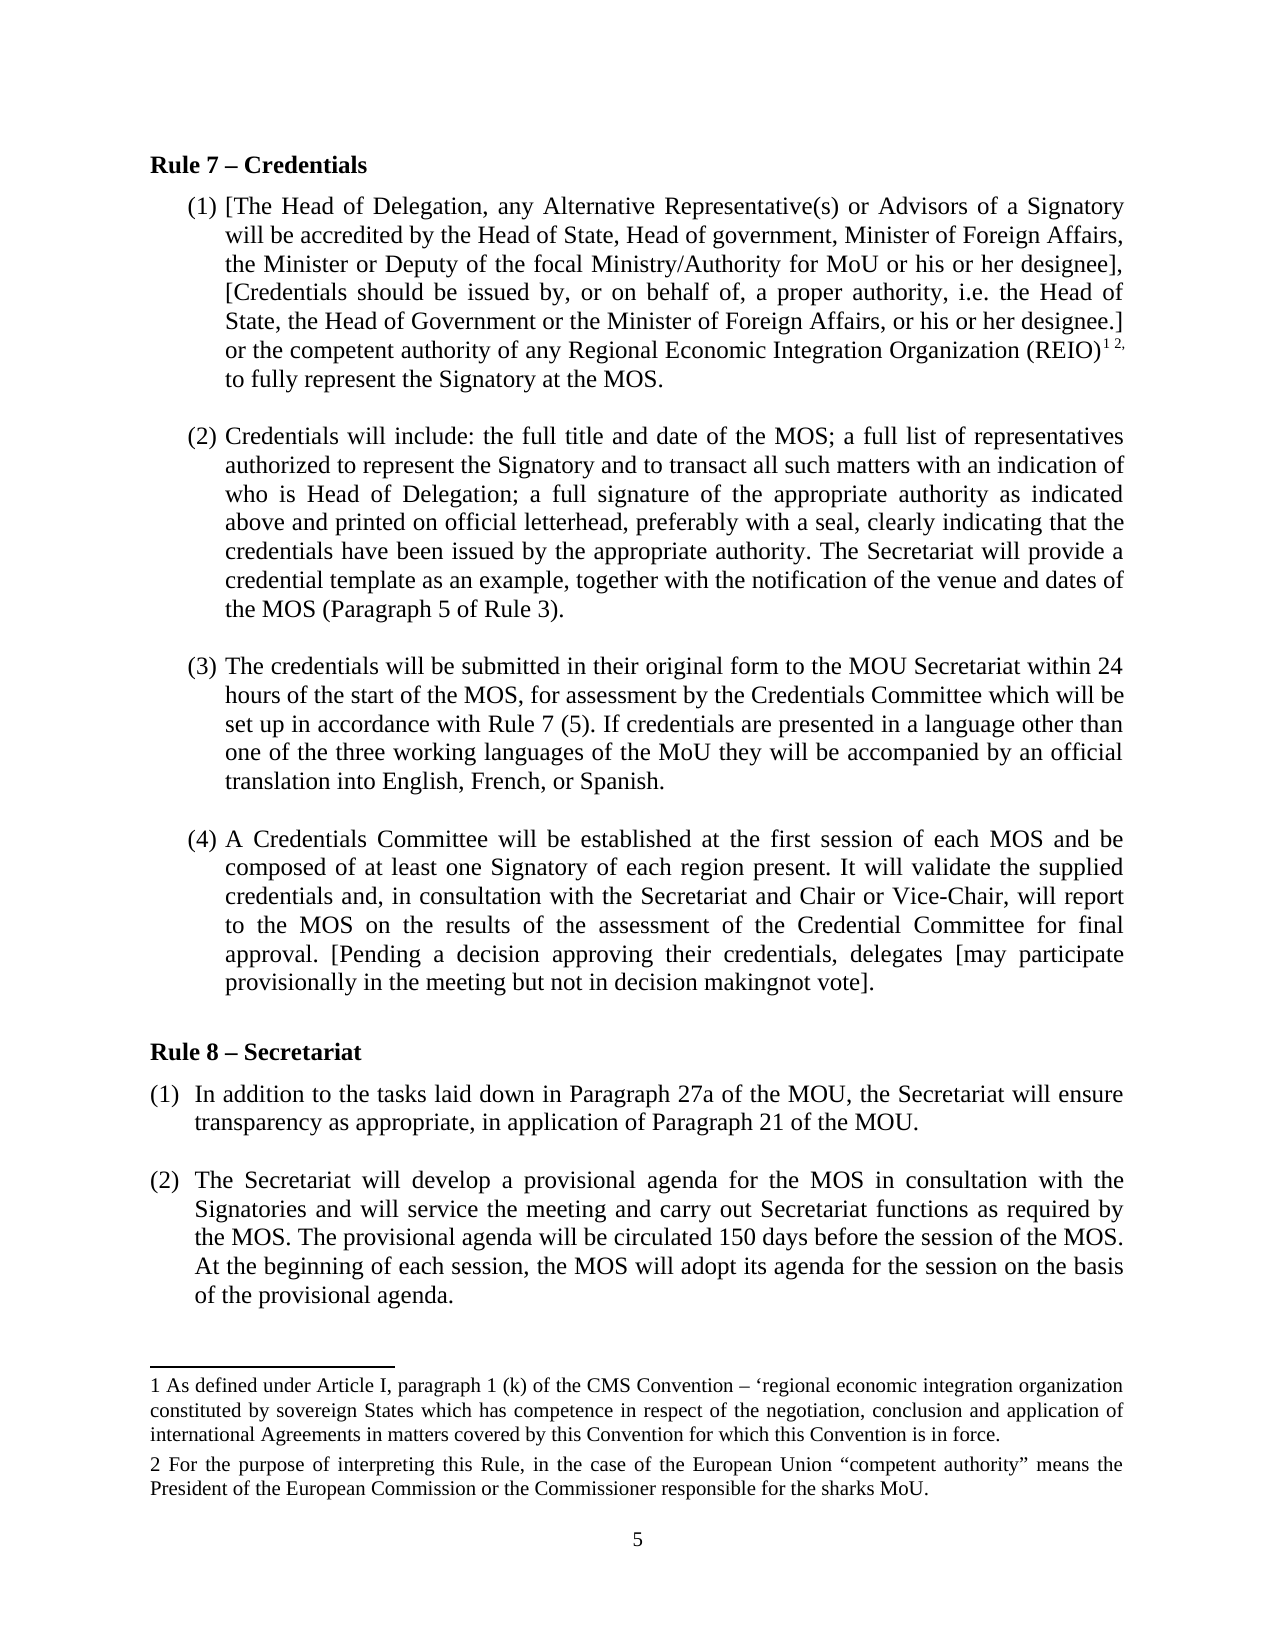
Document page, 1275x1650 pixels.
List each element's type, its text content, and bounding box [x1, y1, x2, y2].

text Rule 8 – Secretariat [150, 1037, 1125, 1066]
text Rule 7 – Credentials [150, 150, 1125, 179]
list Credentials will include: the full title and date of the MOS; a full list of representatives authorized to represent the Signatory and to transact all such matters with an indication of who is Head of Delegation; a full signature of the appropriate authority as indicated above and printed on official letterhead, preferably with a seal, clearly indicating that the credentials have been issued by the appropriate authority. The Secretariat will provide a credential template as an example, together with the notification of the venue and dates of the MOS (Paragraph 5 of Rule 3). [187, 421, 1125, 622]
list A Credentials Committee will be established at the first session of each MOS and be composed of at least one Signatory of each region present. It will validate the supplied credentials and, in consultation with the Secretariat and Chair or Vice-Chair, will report to the MOS on the results of the assessment of the Credential Committee for final approval. Pending a decision approving their credentials, delegates may participate provisionally in the meeting but ]. [187, 824, 1125, 996]
list or the competent authority of any Regional Economic Integration Organization (REIO) , to fully represent the Signatory at the MOS. [187, 191, 1125, 392]
list The credentials will be submitted in their original form to the MOU Secretariat within 24 hours of the start of the MOS, for assessment by the Credentials Committee which will be set up in accordance with Rule 7 (5). If credentials are presented in a language other than one of the three working languages of the MoU they will be accompanied by an official translation into English, French, or Spanish. [187, 651, 1125, 795]
list In addition to the tasks laid down in Paragraph 27a of the MOU, the Secretariat will ensure transparency as appropriate, in application of Paragraph 21 of the MOU. [150, 1079, 1125, 1136]
list The Secretariat will develop a provisional agenda for the MOS in consultation with the Signatories and will service the meeting and carry out Secretariat functions as required by the MOS. The provisional agenda will be circulated 150 days before the session of the MOS. At the beginning of each session, the MOS will adopt its agenda for the session on the basis of the provisional agenda. [150, 1165, 1125, 1309]
